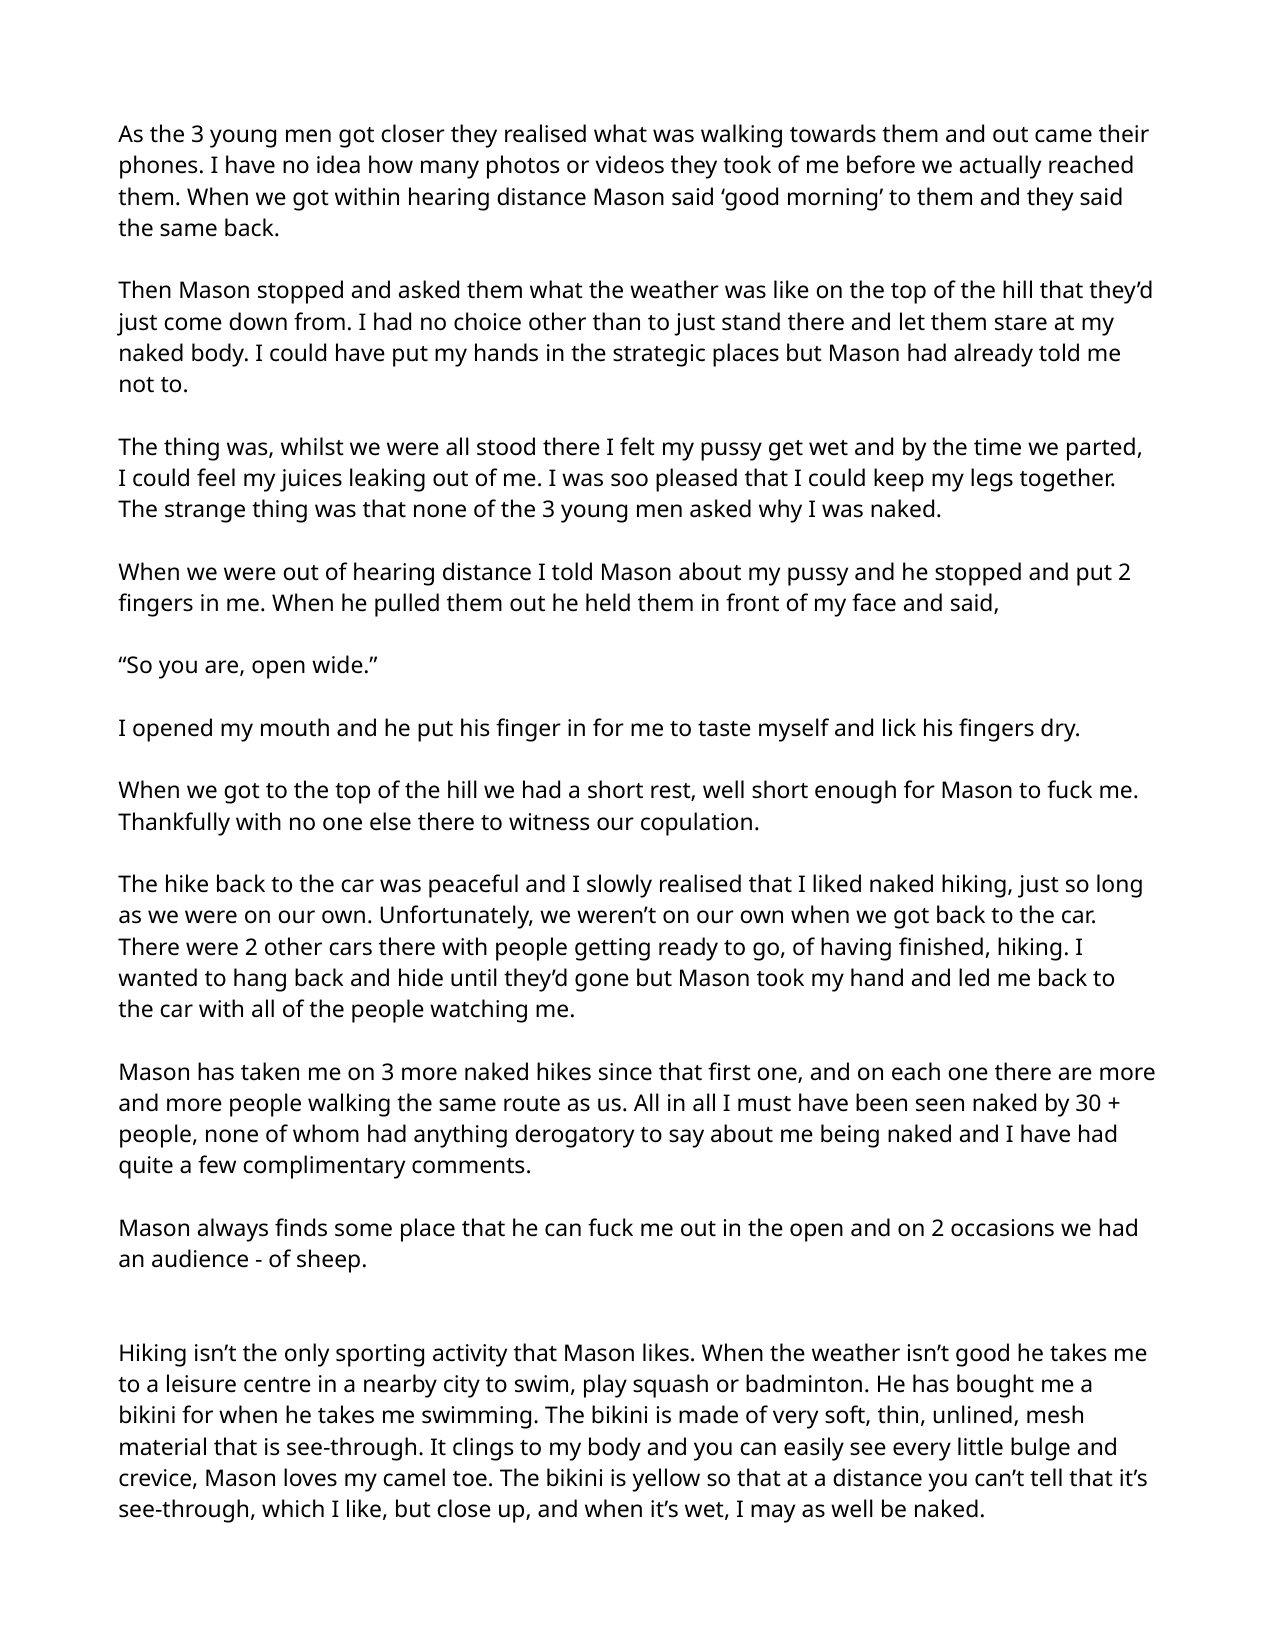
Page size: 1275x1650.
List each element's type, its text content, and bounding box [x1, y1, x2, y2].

text As the 3 young men got closer they realised what was walking towards them and out came their phones. I have no idea how many photos or videos they took of me before we actually reached them. When we got within hearing distance Mason said ‘good morning’ to them and they said the same back. [118, 118, 1157, 243]
text Hiking isn’t the only sporting activity that Mason likes. When the weather isn’t good he takes me to a leisure centre in a nearby city to swim, play squash or badminton. He has bought me a bikini for when he takes me swimming. The bikini is made of very soft, thin, unlined, mesh material that is see-through. It clings to my body and you can easily see every little bulge and crevice, Mason loves my camel toe. The bikini is yellow so that at a distance you can’t tell that it’s see-through, which I like, but close up, and when it’s wet, I may as well be naked. [118, 1337, 1157, 1524]
text When we were out of hearing distance I told Mason about my pussy and he stopped and put 2 fingers in me. When he pulled them out he held them in front of my face and said, [118, 556, 1157, 618]
text Mason has taken me on 3 more naked hikes since that first one, and on each one there are more and more people walking the same route as us. All in all I must have been seen naked by 30 + people, none of whom had anything derogatory to say about me being naked and I have had quite a few complimentary comments. [118, 1056, 1157, 1181]
text I opened my mouth and he put his finger in for me to taste myself and lick his fingers dry. [118, 712, 1157, 743]
text Then Mason stopped and asked them what the weather was like on the top of the hill that they’d just come down from. I had no choice other than to just stand there and let them stare at my naked body. I could have put my hands in the strategic places but Mason had already told me not to. [118, 274, 1157, 399]
text Mason always finds some place that he can fuck me out in the open and on 2 occasions we had an audience - of sheep. [118, 1212, 1157, 1274]
text When we got to the top of the hill we had a short rest, well short enough for Mason to fuck me. Thankfully with no one else there to witness our copulation. [118, 774, 1157, 837]
text The hike back to the car was peaceful and I slowly realised that I liked naked hiking, just so long as we were on our own. Unfortunately, we weren’t on our own when we got back to the car. There were 2 other cars there with people getting ready to go, of having finished, hiking. I wanted to hang back and hide until they’d gone but Mason took my hand and led me back to the car with all of the people watching me. [118, 868, 1157, 1024]
text The thing was, whilst we were all stood there I felt my pussy get wet and by the time we parted, I could feel my juices leaking out of me. I was soo pleased that I could keep my legs together. The strange thing was that none of the 3 young men asked why I was naked. [118, 431, 1157, 524]
text “So you are, open wide.” [118, 649, 1157, 681]
